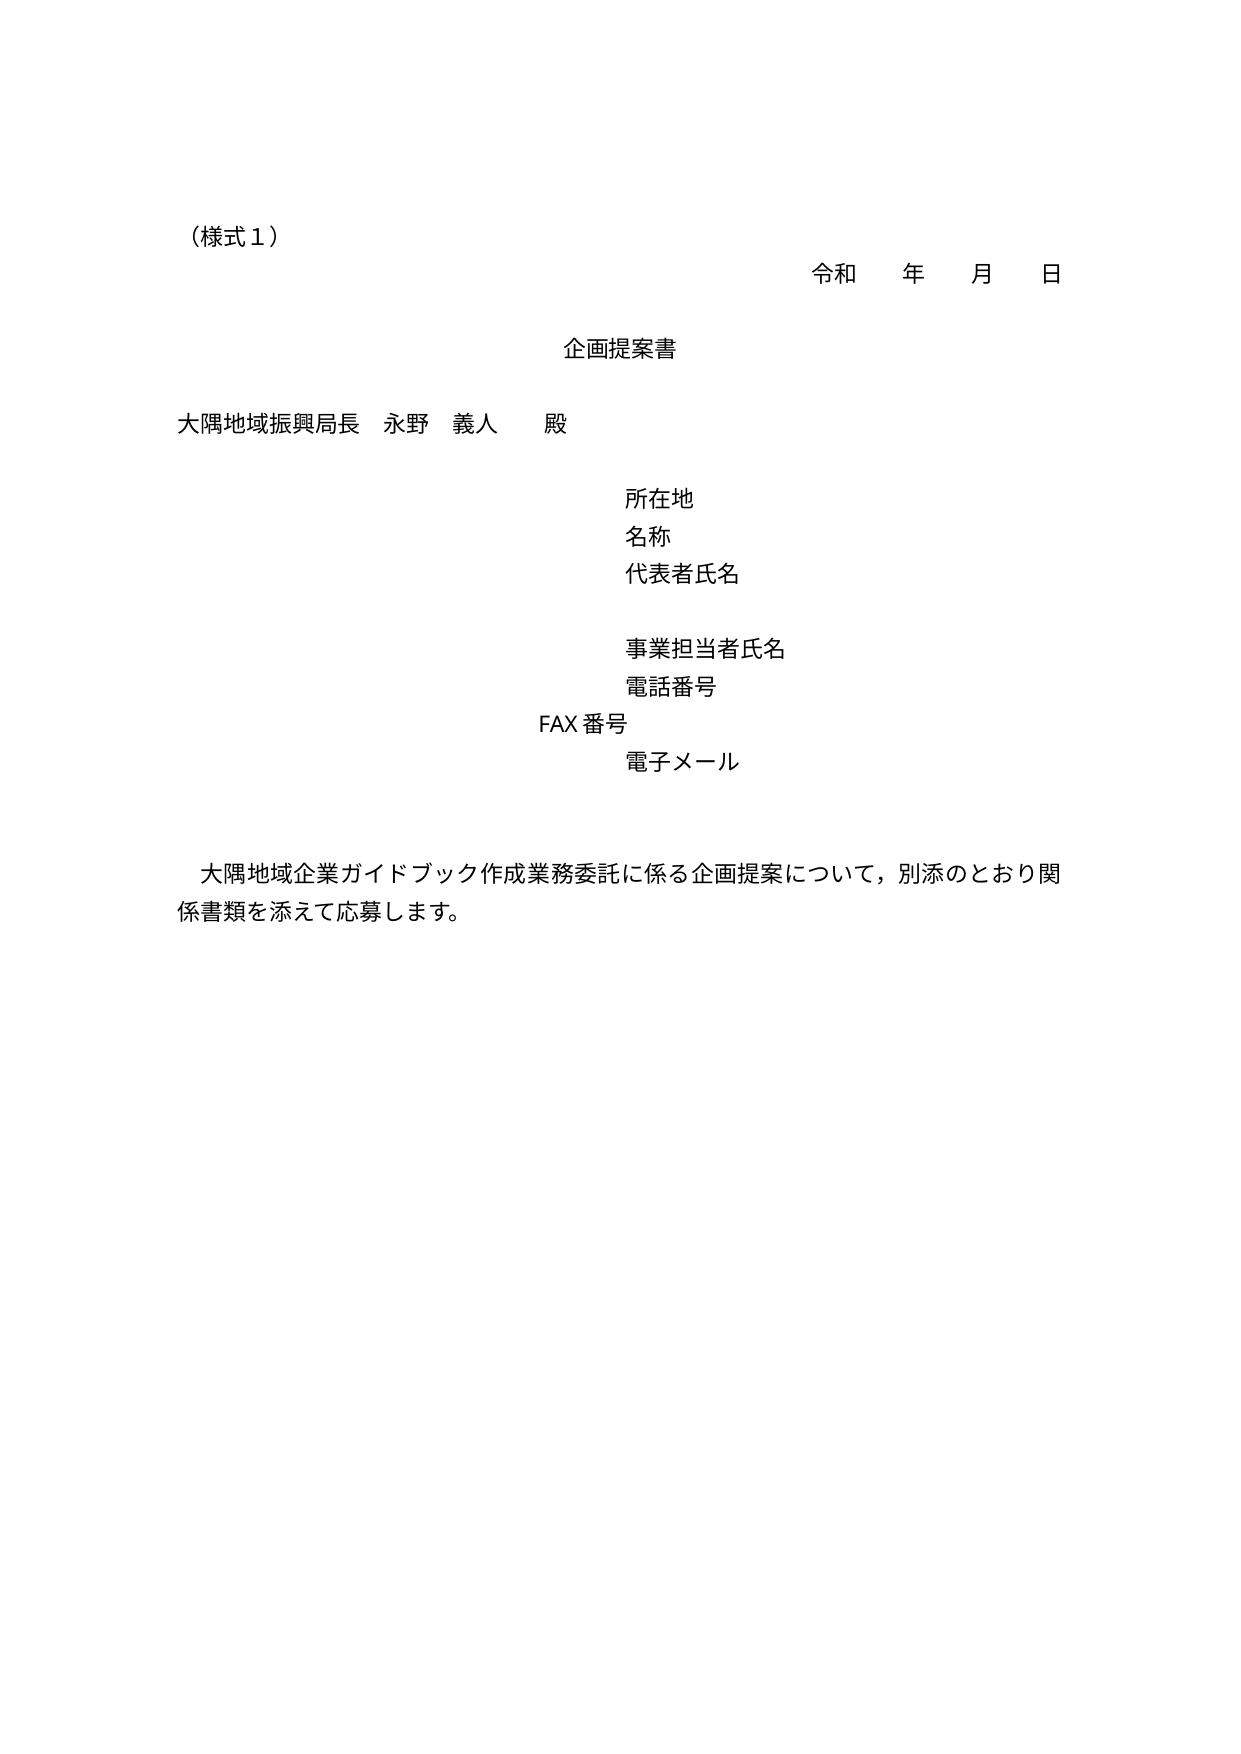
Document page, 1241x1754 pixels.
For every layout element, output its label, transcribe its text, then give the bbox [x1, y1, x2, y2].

text 大隅地域振興局長 永野 義人 殿 [177, 404, 1063, 442]
text 令和 年 月 日 [177, 254, 1063, 292]
text 名称 [177, 517, 1063, 554]
text 大隅地域企業ガイドブック作成業務委託に係る企画提案について，別添のとおり関係書類を添えて応募します。 [177, 854, 1063, 929]
text 電子メール [177, 742, 1063, 779]
text 企画提案書 [177, 329, 1063, 367]
text 代表者氏名 [177, 554, 1063, 592]
text FAX番号 [177, 704, 1063, 742]
text （様式１） [177, 217, 1063, 254]
text 事業担当者氏名 [177, 629, 1063, 667]
text 電話番号 [177, 667, 1063, 704]
text 所在地 [177, 479, 1063, 517]
